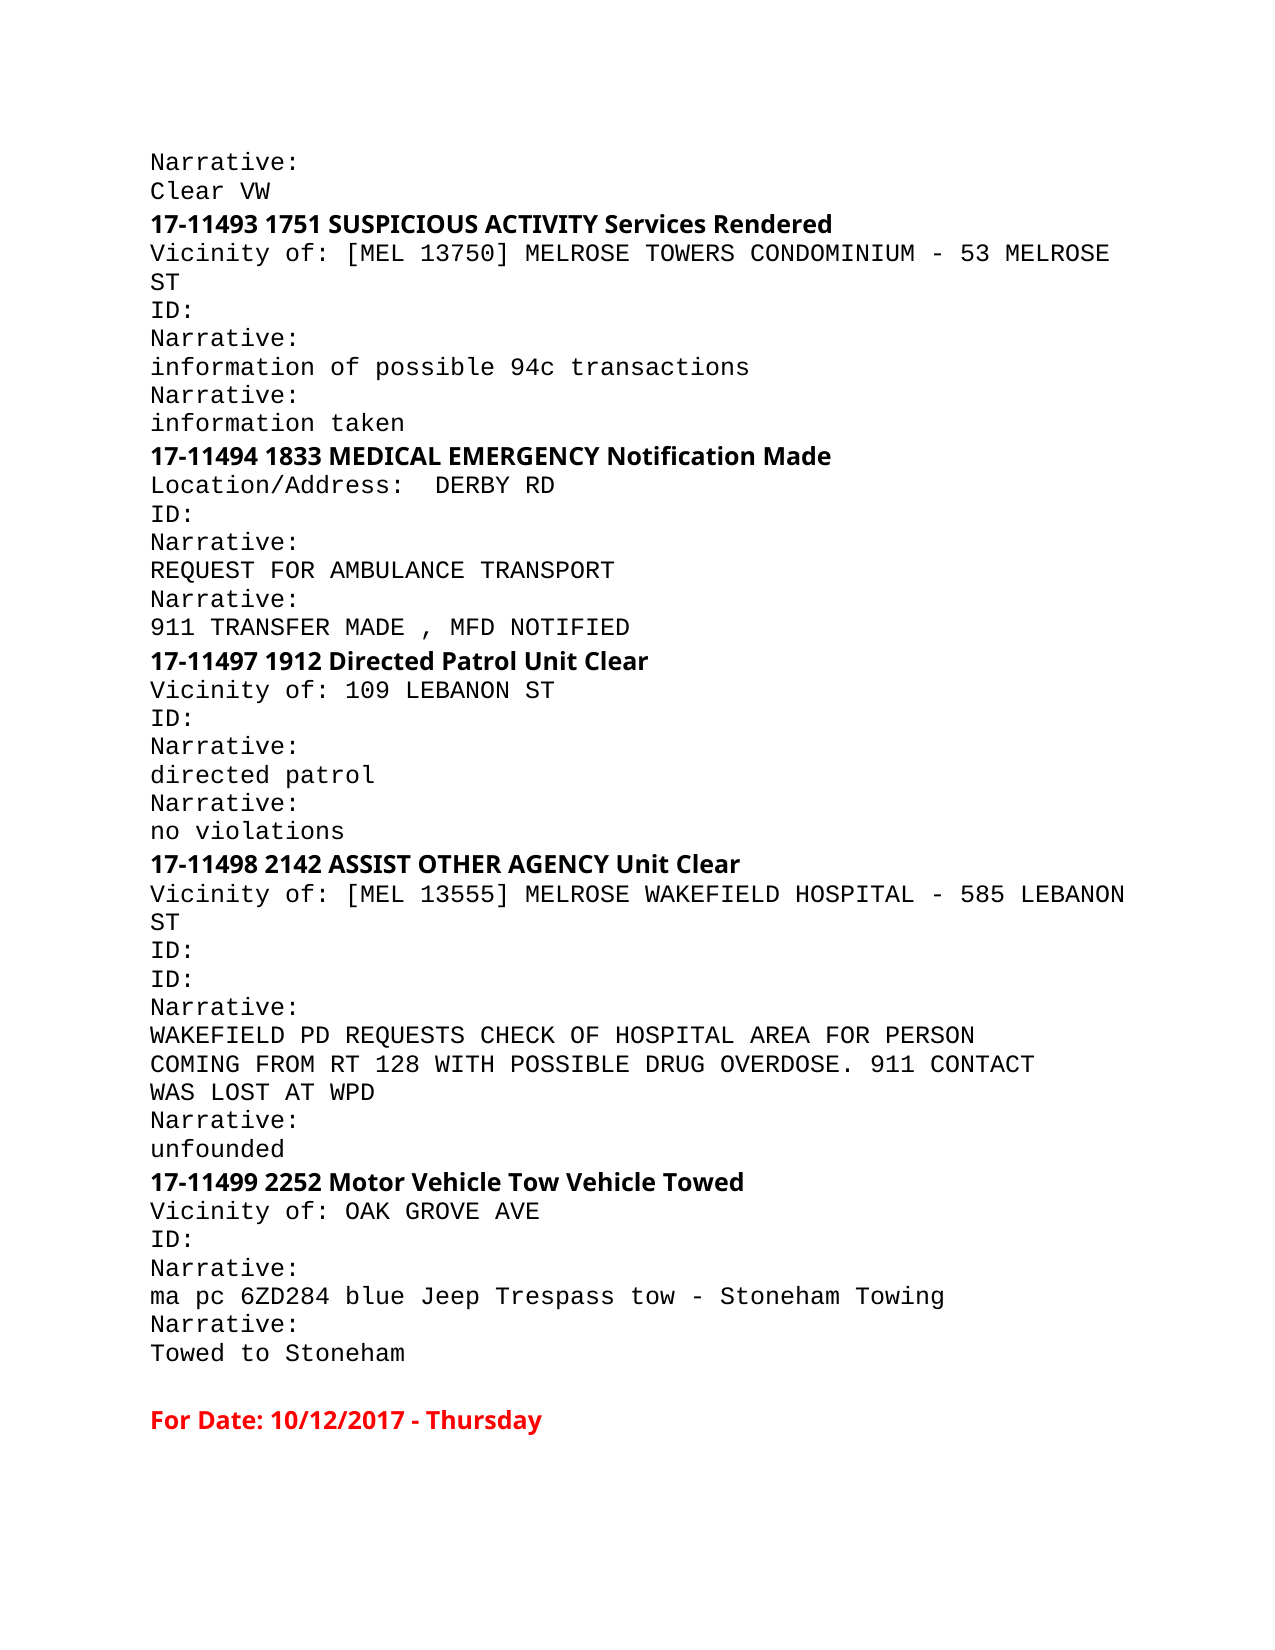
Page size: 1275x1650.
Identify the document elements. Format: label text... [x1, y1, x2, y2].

text Vicinity of: 109 LEBANON ST [150, 677, 1125, 706]
text COMING FROM RT 128 WITH POSSIBLE DRUG OVERDOSE. 911 CONTACT [150, 1051, 1125, 1079]
text 17-11493 1751 SUSPICIOUS ACTIVITY Services Rendered [150, 207, 1125, 241]
text ID: [150, 966, 1125, 994]
text For Date: 10/12/2017 - Thursday [150, 1403, 1125, 1437]
text Narrative: [150, 326, 1125, 354]
text Location/Address: DERBY RD [150, 473, 1125, 501]
text directed patrol [150, 762, 1125, 791]
text information of possible 94c transactions [150, 354, 1125, 382]
text Narrative: [150, 734, 1125, 762]
text Narrative: [150, 1255, 1125, 1284]
text Narrative: [150, 1312, 1125, 1340]
text no violations [150, 819, 1125, 847]
text Narrative: [150, 1108, 1125, 1136]
text WAKEFIELD PD REQUESTS CHECK OF HOSPITAL AREA FOR PERSON [150, 1023, 1125, 1051]
text Narrative: [150, 994, 1125, 1023]
text WAS LOST AT WPD [150, 1079, 1125, 1108]
text Vicinity of: [MEL 13555] MELROSE WAKEFIELD HOSPITAL - 585 LEBANON ST [150, 881, 1125, 938]
text REQUEST FOR AMBULANCE TRANSPORT [150, 558, 1125, 586]
text Narrative: [150, 530, 1125, 558]
text unfounded [150, 1136, 1125, 1164]
text ID: [150, 938, 1125, 966]
text ID: [150, 1227, 1125, 1255]
text Vicinity of: OAK GROVE AVE [150, 1199, 1125, 1227]
text 17-11499 2252 Motor Vehicle Tow Vehicle Towed [150, 1164, 1125, 1199]
text Narrative: [150, 586, 1125, 615]
text Narrative: [150, 150, 1125, 178]
text information taken [150, 411, 1125, 439]
text 17-11494 1833 MEDICAL EMERGENCY Notification Made [150, 439, 1125, 473]
text 17-11497 1912 Directed Patrol Unit Clear [150, 643, 1125, 677]
text ID: [150, 297, 1125, 326]
text ID: [150, 501, 1125, 530]
text Towed to Stoneham [150, 1340, 1125, 1369]
text Narrative: [150, 382, 1125, 411]
text 17-11498 2142 ASSIST OTHER AGENCY Unit Clear [150, 847, 1125, 881]
text Vicinity of: [MEL 13750] MELROSE TOWERS CONDOMINIUM - 53 MELROSE ST [150, 241, 1125, 297]
text Clear VW [150, 178, 1125, 207]
text Narrative: [150, 791, 1125, 819]
text ma pc 6ZD284 blue Jeep Trespass tow - Stoneham Towing [150, 1284, 1125, 1312]
text ID: [150, 706, 1125, 734]
text 911 TRANSFER MADE , MFD NOTIFIED [150, 615, 1125, 643]
